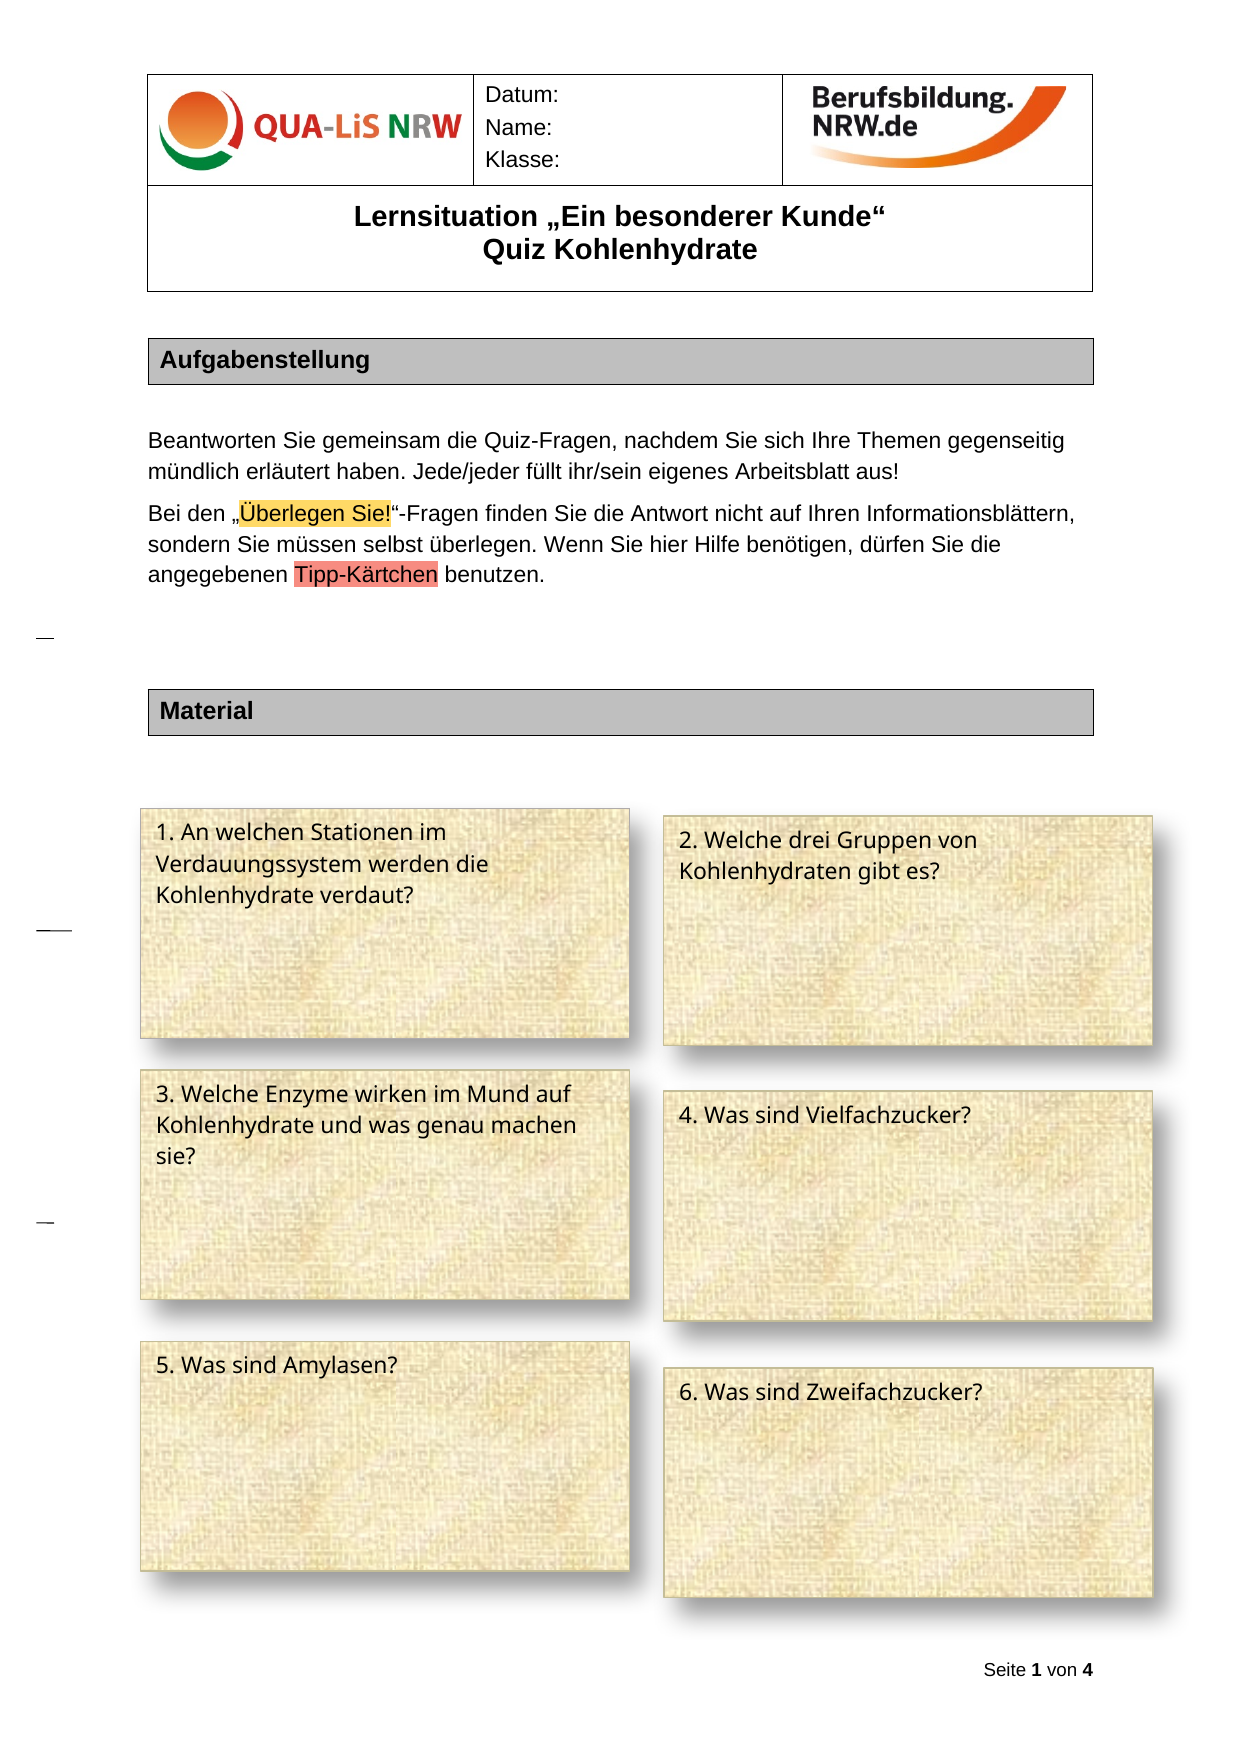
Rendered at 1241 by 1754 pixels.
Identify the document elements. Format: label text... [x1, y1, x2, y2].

table_header Aufgabenstellung [149, 339, 1093, 384]
picture [141, 1342, 629, 1570]
picture [809, 86, 1067, 168]
picture [158, 89, 463, 171]
picture [141, 809, 629, 1038]
picture [664, 1092, 1152, 1320]
text Bei den „Überlegen Sie!“-Fragen finden Sie die Antwort nicht auf Ihren Informationsblättern, sondern Sie müssen selbst überlegen. Wenn Sie hier Hilfe benötigen, dürfen Sie die angegebenen Tipp-Kärtchen benutzen. [148, 500, 1093, 587]
picture [664, 817, 1152, 1045]
table_header Material [149, 690, 1093, 735]
picture [141, 1071, 629, 1299]
text Beantworten Sie gemeinsam die Quiz-Fragen, nachdem Sie sich Ihre Themen gegenseitig mündlich erläutert haben. Jede/jeder füllt ihr/sein eigenes Arbeitsblatt aus! [148, 427, 1093, 484]
picture [665, 1369, 1152, 1597]
